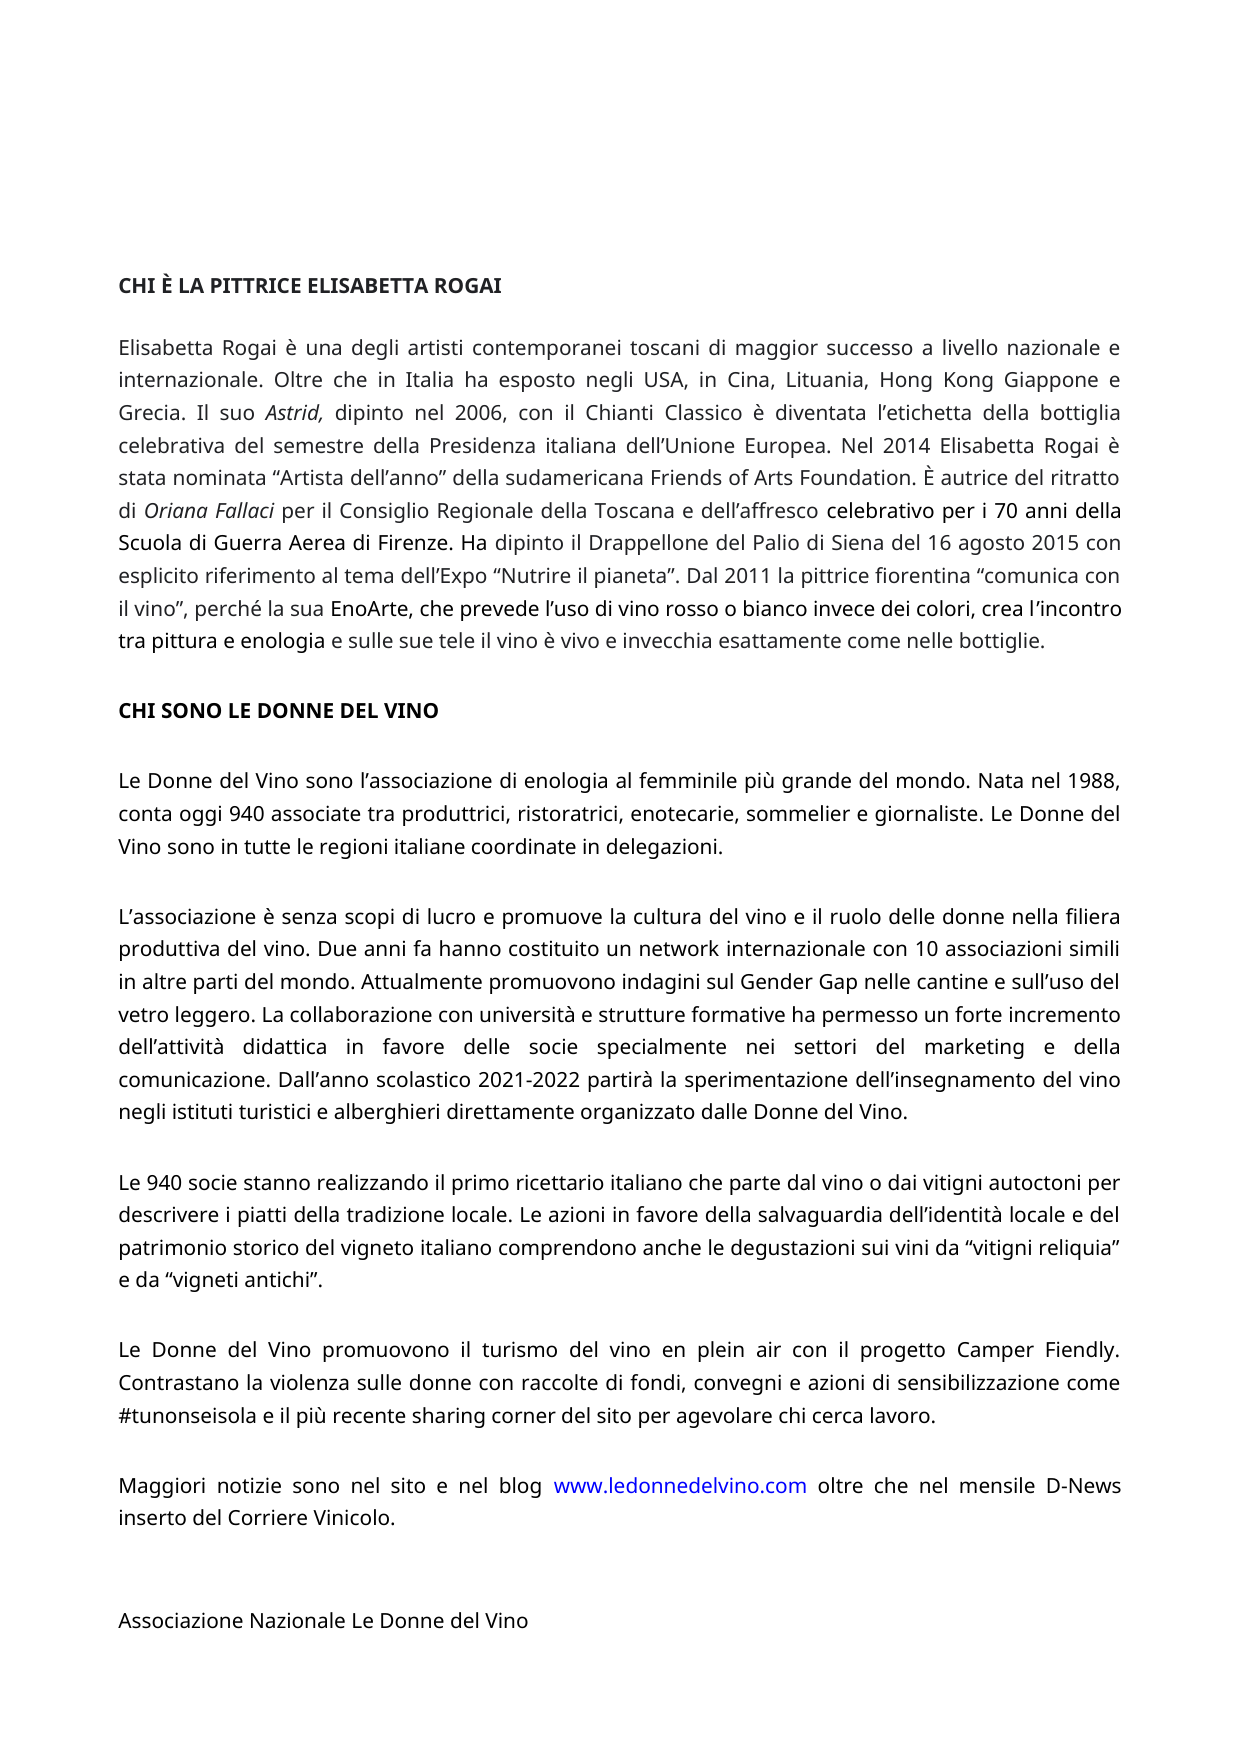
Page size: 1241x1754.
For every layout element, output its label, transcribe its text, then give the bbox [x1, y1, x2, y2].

text Le Donne del Vino sono l’associazione di enologia al femminile più grande del mondo. Nata nel 1988, conta oggi 940 associate tra produttrici, ristoratrici, enotecarie, sommelier e giornaliste. Le Donne del Vino sono in tutte le regioni italiane coordinate in delegazioni. [118, 767, 1122, 860]
text CHI È LA PITTRICE ELISABETTA ROGAI [118, 271, 1122, 299]
text L’associazione è senza scopi di lucro e promuove la cultura del vino e il ruolo delle donne nella filiera produttiva del vino. Due anni fa hanno costituito un network internazionale con 10 associazioni simili in altre parti del mondo. Attualmente promuovono indagini sul Gender Gap nelle cantine e sull’uso del vetro leggero. La collaborazione con università e strutture formative ha permesso un forte incremento dell’attività didattica in favore delle socie specialmente nei settori del marketing e della comunicazione. Dall’anno scolastico 2021-2022 partirà la sperimentazione dell’insegnamento del vino negli istituti turistici e alberghieri direttamente organizzato dalle Donne del Vino. [118, 902, 1122, 1126]
text Le Donne del Vino promuovono il turismo del vino en plein air con il progetto Camper Fiendly. Contrastano la violenza sulle donne con raccolte di fondi, convegni e azioni di sensibilizzazione come #tunonseisola e il più recente sharing corner del sito per agevolare chi cerca lavoro. [118, 1336, 1122, 1429]
text Elisabetta Rogai è una degli artisti contemporanei toscani di maggior successo a livello nazionale e internazionale. Oltre che in Italia ha esposto negli USA, in Cina, Lituania, Hong Kong Giappone e Grecia. Il suo Astrid, dipinto nel 2006, con il Chianti Classico è diventata l’etichetta della bottiglia celebrativa del semestre della Presidenza italiana dell’Unione Europea. Nel 2014 Elisabetta Rogai è stata nominata “Artista dell’anno” della sudamericana Friends of Arts Foundation. È autrice del ritratto di Oriana Fallaci per il Consiglio Regionale della Toscana e dell’affresco celebrativo per i 70 anni della Scuola di Guerra Aerea di Firenze. Ha dipinto il Drappellone del Palio di Siena del 16 agosto 2015 con esplicito riferimento al tema dell’Expo “Nutrire il pianeta”. Dal 2011 la pittrice fiorentina “comunica con il vino”, perché la sua EnoArte, che prevede l’uso di vino rosso o bianco invece dei colori, crea l’incontro tra pittura e enologia e sulle sue tele il vino è vivo e invecchia esattamente come nelle bottiglie. [118, 333, 1122, 655]
text Le 940 socie stanno realizzando il primo ricettario italiano che parte dal vino o dai vitigni autoctoni per descrivere i piatti della tradizione locale. Le azioni in favore della salvaguardia dell’identità locale e del patrimonio storico del vigneto italiano comprendono anche le degustazioni sui vini da “vitigni reliquia” e da “vigneti antichi”. [118, 1168, 1122, 1294]
text CHI SONO LE DONNE DEL VINO [118, 696, 1122, 725]
text Associazione Nazionale Le Donne del Vino [118, 1606, 1122, 1634]
text Maggiori notizie sono nel sito e nel blog www.ledonnedelvino.com oltre che nel mensile D-News inserto del Corriere Vinicolo. [118, 1471, 1122, 1532]
